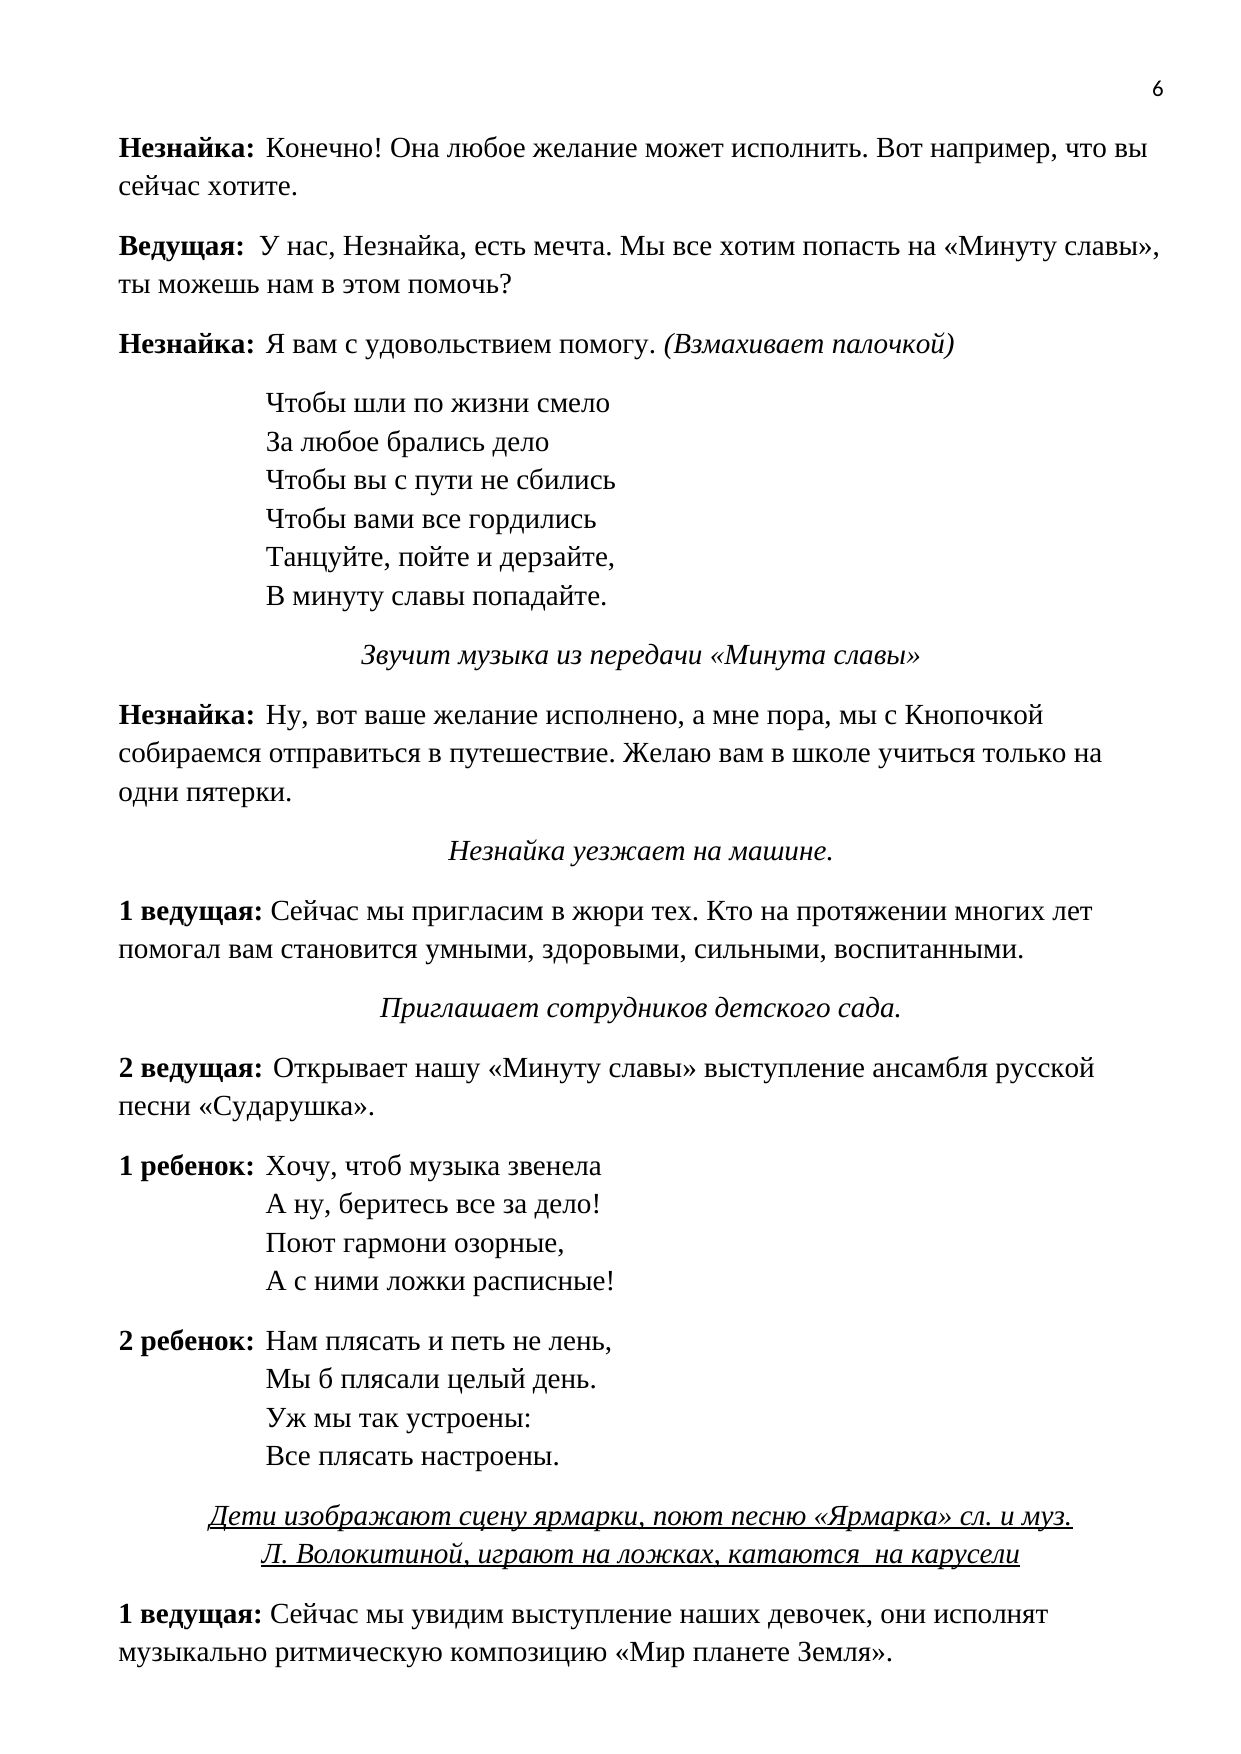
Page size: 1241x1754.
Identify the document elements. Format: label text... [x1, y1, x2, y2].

text Незнайка уезжает на машине. [118, 833, 1163, 867]
text Чтобы шли по жизни смело За любое брались дело Чтобы вы с пути не сбились Чтобы вами все гордились Танцуйте, пойте и дерзайте, В минуту славы попадайте. [266, 385, 1163, 612]
text 1 ведущая: Сейчас мы пригласим в жюри тех. Кто на протяжении многих лет помогал вам становится умными, здоровыми, сильными, воспитанными. [118, 893, 1163, 965]
text Незнайка: Конечно! Она любое желание может исполнить. Вот например, что вы сейчас хотите. [118, 130, 1163, 202]
text Ведущая: У нас, Незнайка, есть мечта. Мы все хотим попасть на «Минуту славы», ты можешь нам в этом помочь? [118, 228, 1163, 300]
text 1 ребенок: Хочу, чтоб музыка звенела А ну, беритесь все за дело! Поют гармони озорные, А с ними ложки расписные! [118, 1148, 1163, 1297]
text Дети изображают сцену ярмарки, поют песню «Ярмарка» сл. и муз. Л. Волокитиной, играют на ложках, катаются на карусели [118, 1498, 1163, 1570]
text Звучит музыка из передачи «Минута славы» [118, 637, 1163, 671]
text Незнайка: Я вам с удовольствием помогу. (Взмахивает палочкой) [118, 326, 1163, 359]
text 2 ведущая: Открывает нашу «Минуту славы» выступление ансамбля русской песни «Сударушка». [118, 1050, 1163, 1122]
text 1 ведущая: Сейчас мы увидим выступление наших девочек, они исполнят музыкально ритмическую композицию «Мир планете Земля». [118, 1596, 1163, 1668]
text 2 ребенок: Нам плясать и петь не лень, Мы б плясали целый день. Уж мы так устроены: Все плясать настроены. [118, 1323, 1163, 1472]
text Незнайка: Ну, вот ваше желание исполнено, а мне пора, мы с Кнопочкой собираемся отправиться в путешествие. Желаю вам в школе учиться только на одни пятерки. [118, 697, 1163, 807]
text Приглашает сотрудников детского сада. [118, 991, 1163, 1024]
